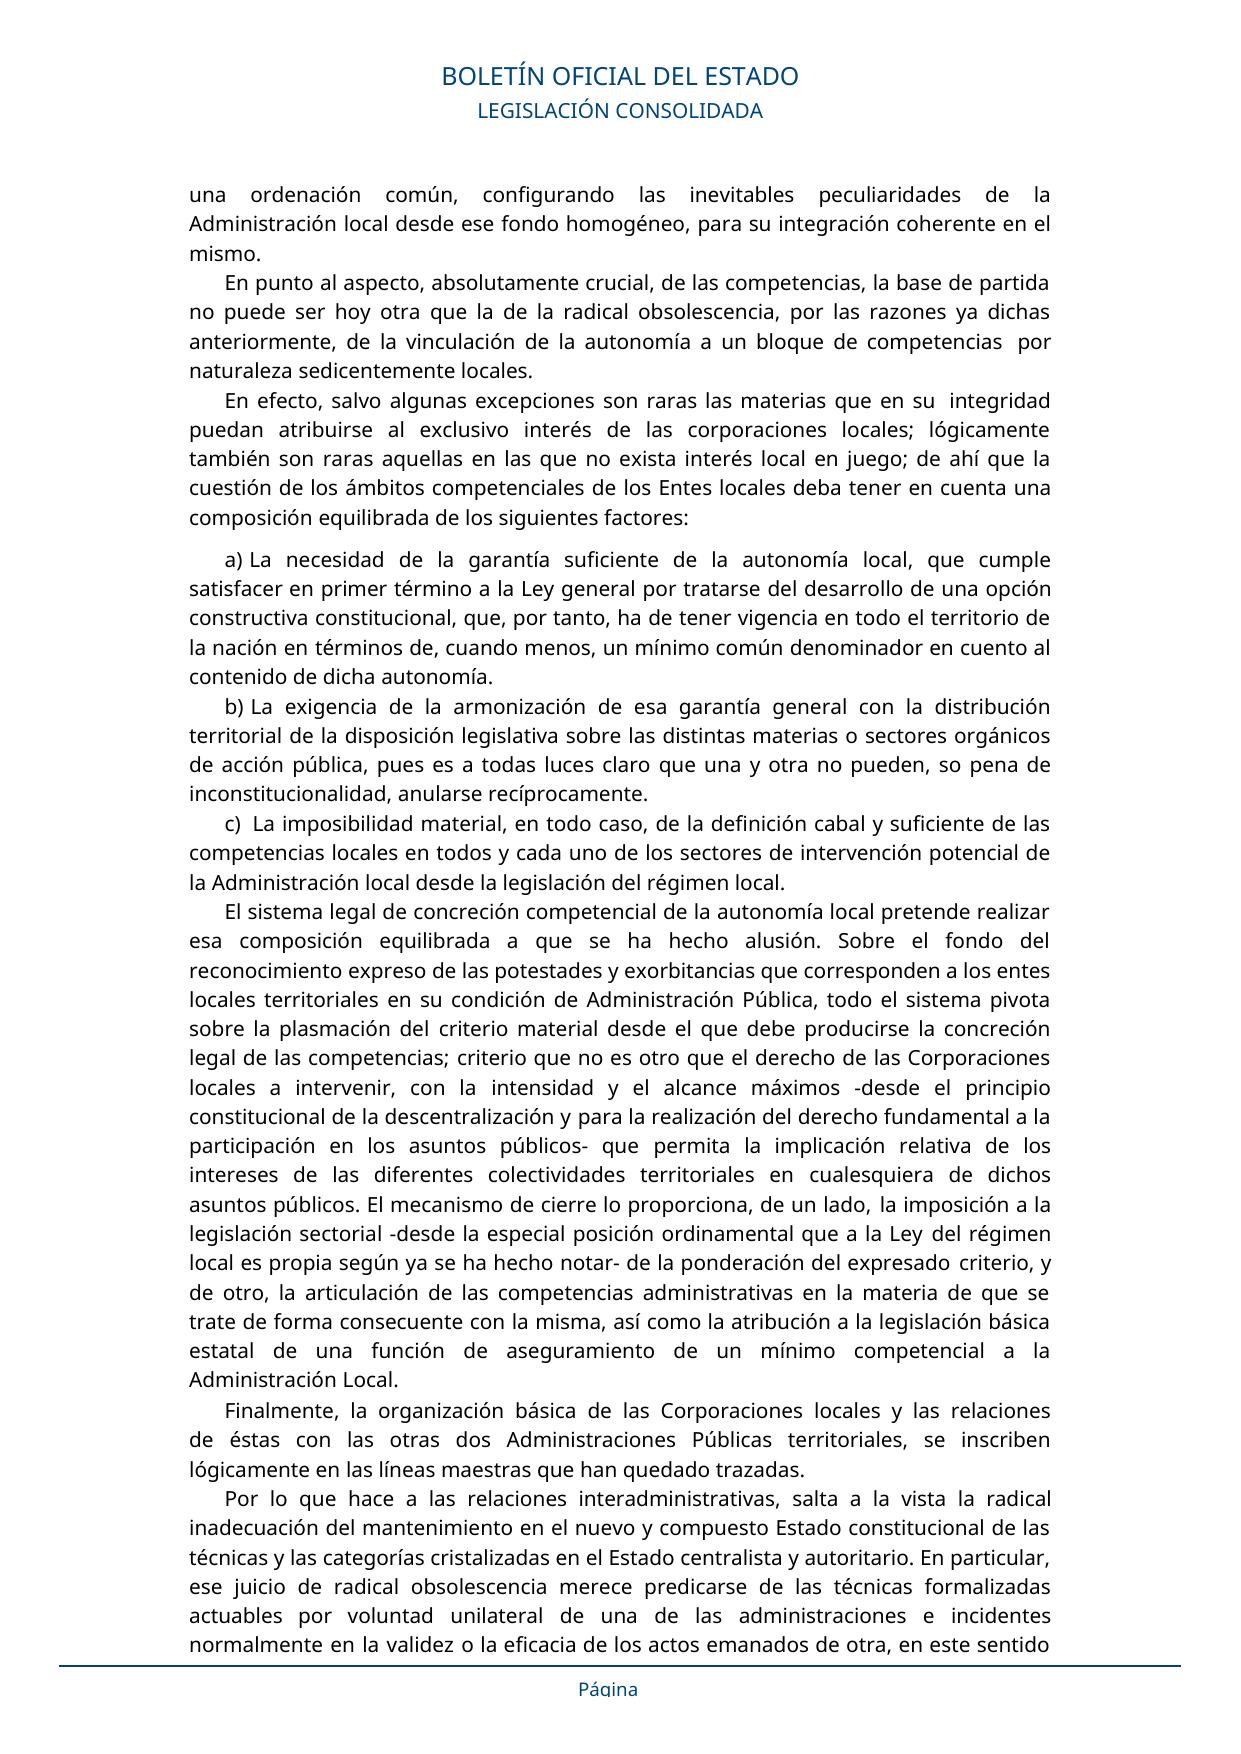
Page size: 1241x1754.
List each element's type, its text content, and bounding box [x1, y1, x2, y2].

text Finalmente, la organización básica de las Corporaciones locales y las relaciones de éstas con las otras dos Administraciones Públicas territoriales, se inscriben lógicamente en las líneas maestras que han quedado trazadas. [189, 1396, 1051, 1483]
text El sistema legal de concreción competencial de la autonomía local pretende realizar esa composición equilibrada a que se ha hecho alusión. Sobre el fondo del reconocimiento expreso de las potestades y exorbitancias que corresponden a los entes locales territoriales en su condición de Administración Pública, todo el sistema pivota sobre la plasmación del criterio material desde el que debe producirse la concreción legal de las competencias; criterio que no es otro que el derecho de las Corporaciones locales a intervenir, con la intensidad y el alcance máximos -desde el principio constitucional de la descentralización y para la realización del derecho fundamental a la participación en los asuntos públicos- que permita la implicación relativa de los intereses de las diferentes colectividades territoriales en cualesquiera de dichos asuntos públicos. El mecanismo de cierre lo proporciona, de un lado, la imposición a la legislación sectorial -desde la especial posición ordinamental que a la Ley del régimen local es propia según ya se ha hecho notar- de la ponderación del expresado criterio, y de otro, la articulación de las competencias administrativas en la materia de que se trate de forma consecuente con la misma, así como la atribución a la legislación básica estatal de una función de aseguramiento de un mínimo competencial a la Administración Local. [189, 897, 1051, 1394]
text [189, 1484, 1051, 1659]
list La imposibilidad material, en todo caso, de la definición cabal y suficiente de las competencias locales en todos y cada uno de los sectores de intervención potencial de la Administración local desde la legislación del régimen local. [189, 809, 1051, 896]
text En efecto, salvo algunas excepciones son raras las materias que en su integridad puedan atribuirse al exclusivo interés de las corporaciones locales; lógicamente también son raras aquellas en las que no exista interés local en juego; de ahí que la cuestión de los ámbitos competenciales de los Entes locales deba tener en cuenta una composición equilibrada de los siguientes factores: [189, 386, 1051, 531]
list La exigencia de la armonización de esa garantía general con la distribución territorial de la disposición legislativa sobre las distintas materias o sectores orgánicos de acción pública, pues es a todas luces claro que una y otra no pueden, so pena de inconstitucionalidad, anularse recíprocamente. [189, 692, 1051, 808]
list La necesidad de la garantía suficiente de la autonomía local, que cumple satisfacer en primer término a la Ley general por tratarse del desarrollo de una opción constructiva constitucional, que, por tanto, ha de tener vigencia en todo el territorio de la nación en términos de, cuando menos, un mínimo común denominador en cuento al contenido de dicha autonomía. [189, 545, 1052, 691]
text una ordenación común, configurando las inevitables peculiaridades de la Administración local desde ese fondo homogéneo, para su integración coherente en el mismo. [189, 180, 1051, 267]
text En punto al aspecto, absolutamente crucial, de las competencias, la base de partida no puede ser hoy otra que la de la radical obsolescencia, por las razones ya dichas anteriormente, de la vinculación de la autonomía a un bloque de competencias por naturaleza sedicentemente locales. [189, 268, 1051, 384]
